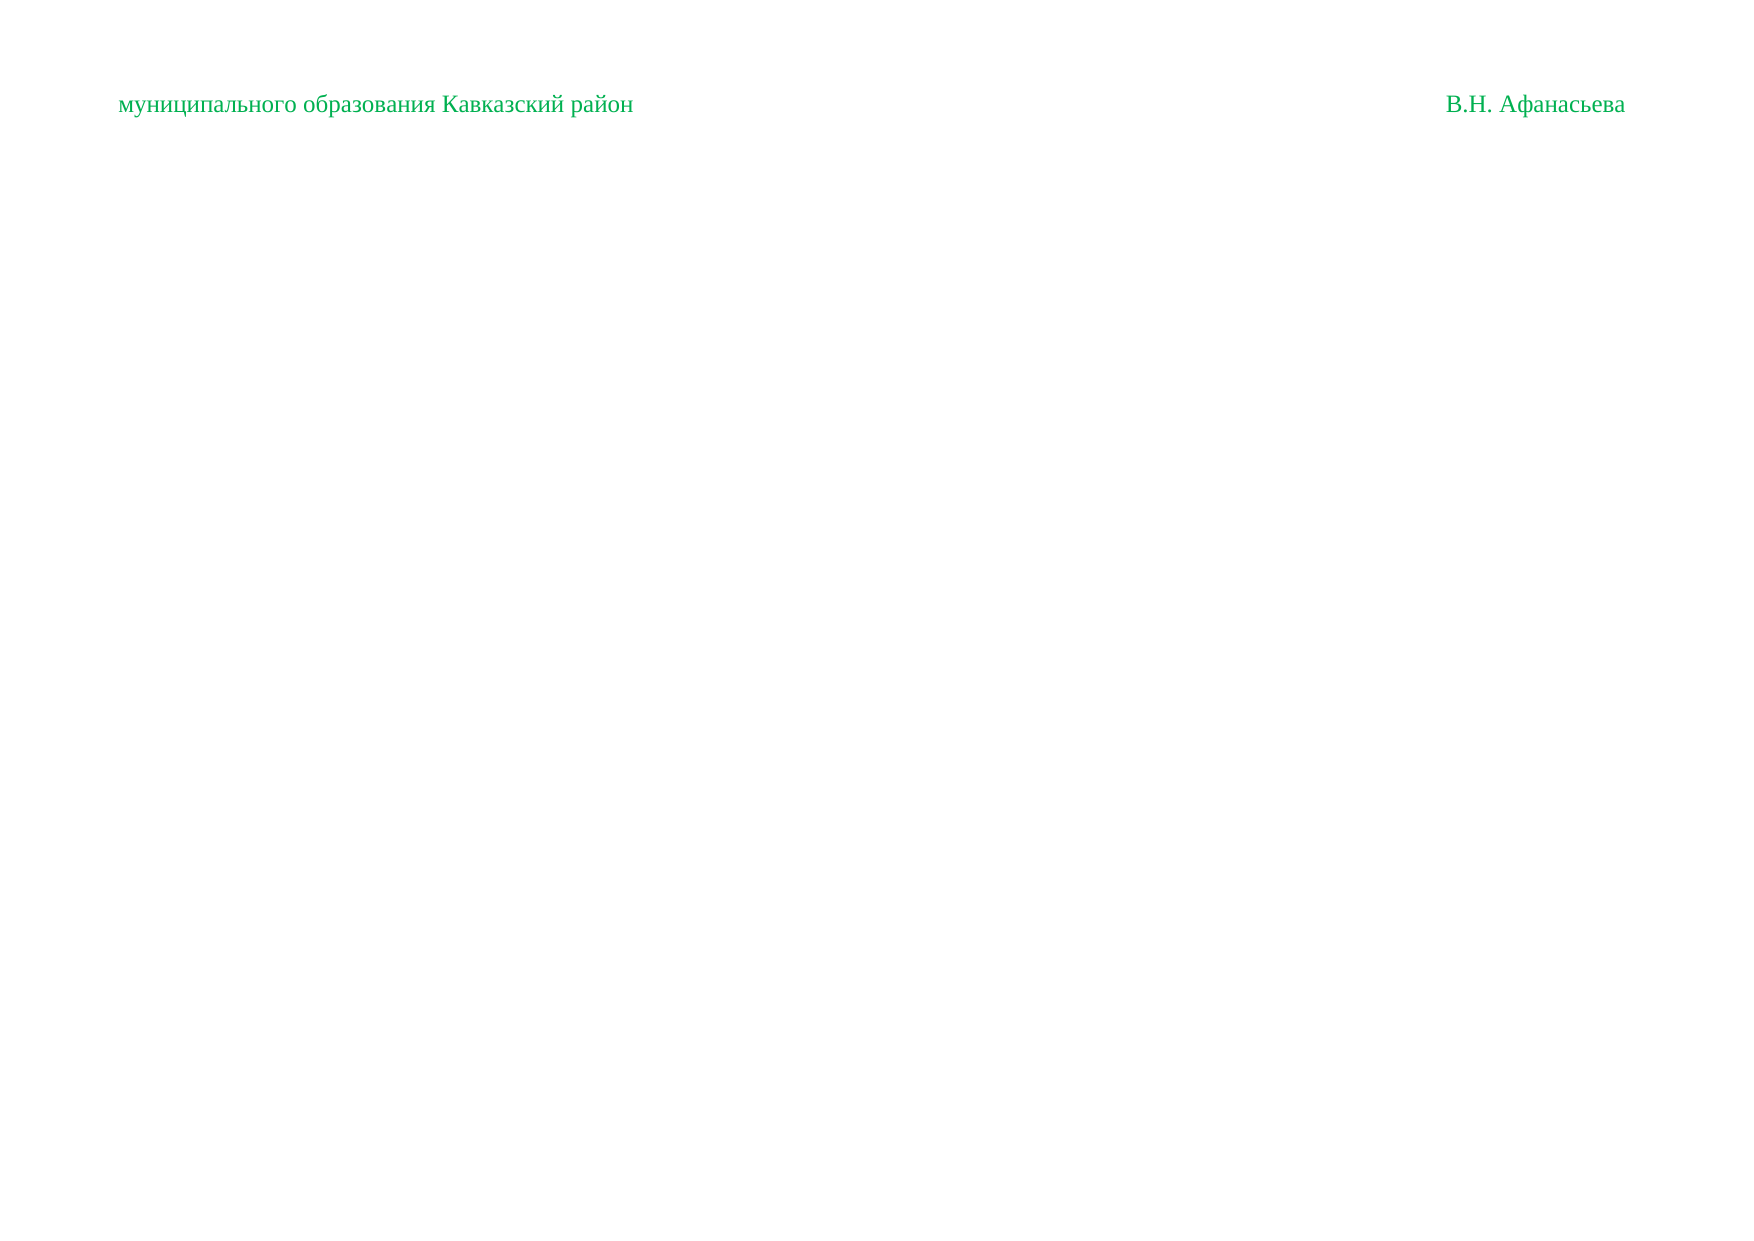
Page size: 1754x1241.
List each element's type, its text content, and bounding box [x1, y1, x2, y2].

text муниципального образования Кавказский район В.Н. Афанасьева [118, 89, 1636, 117]
